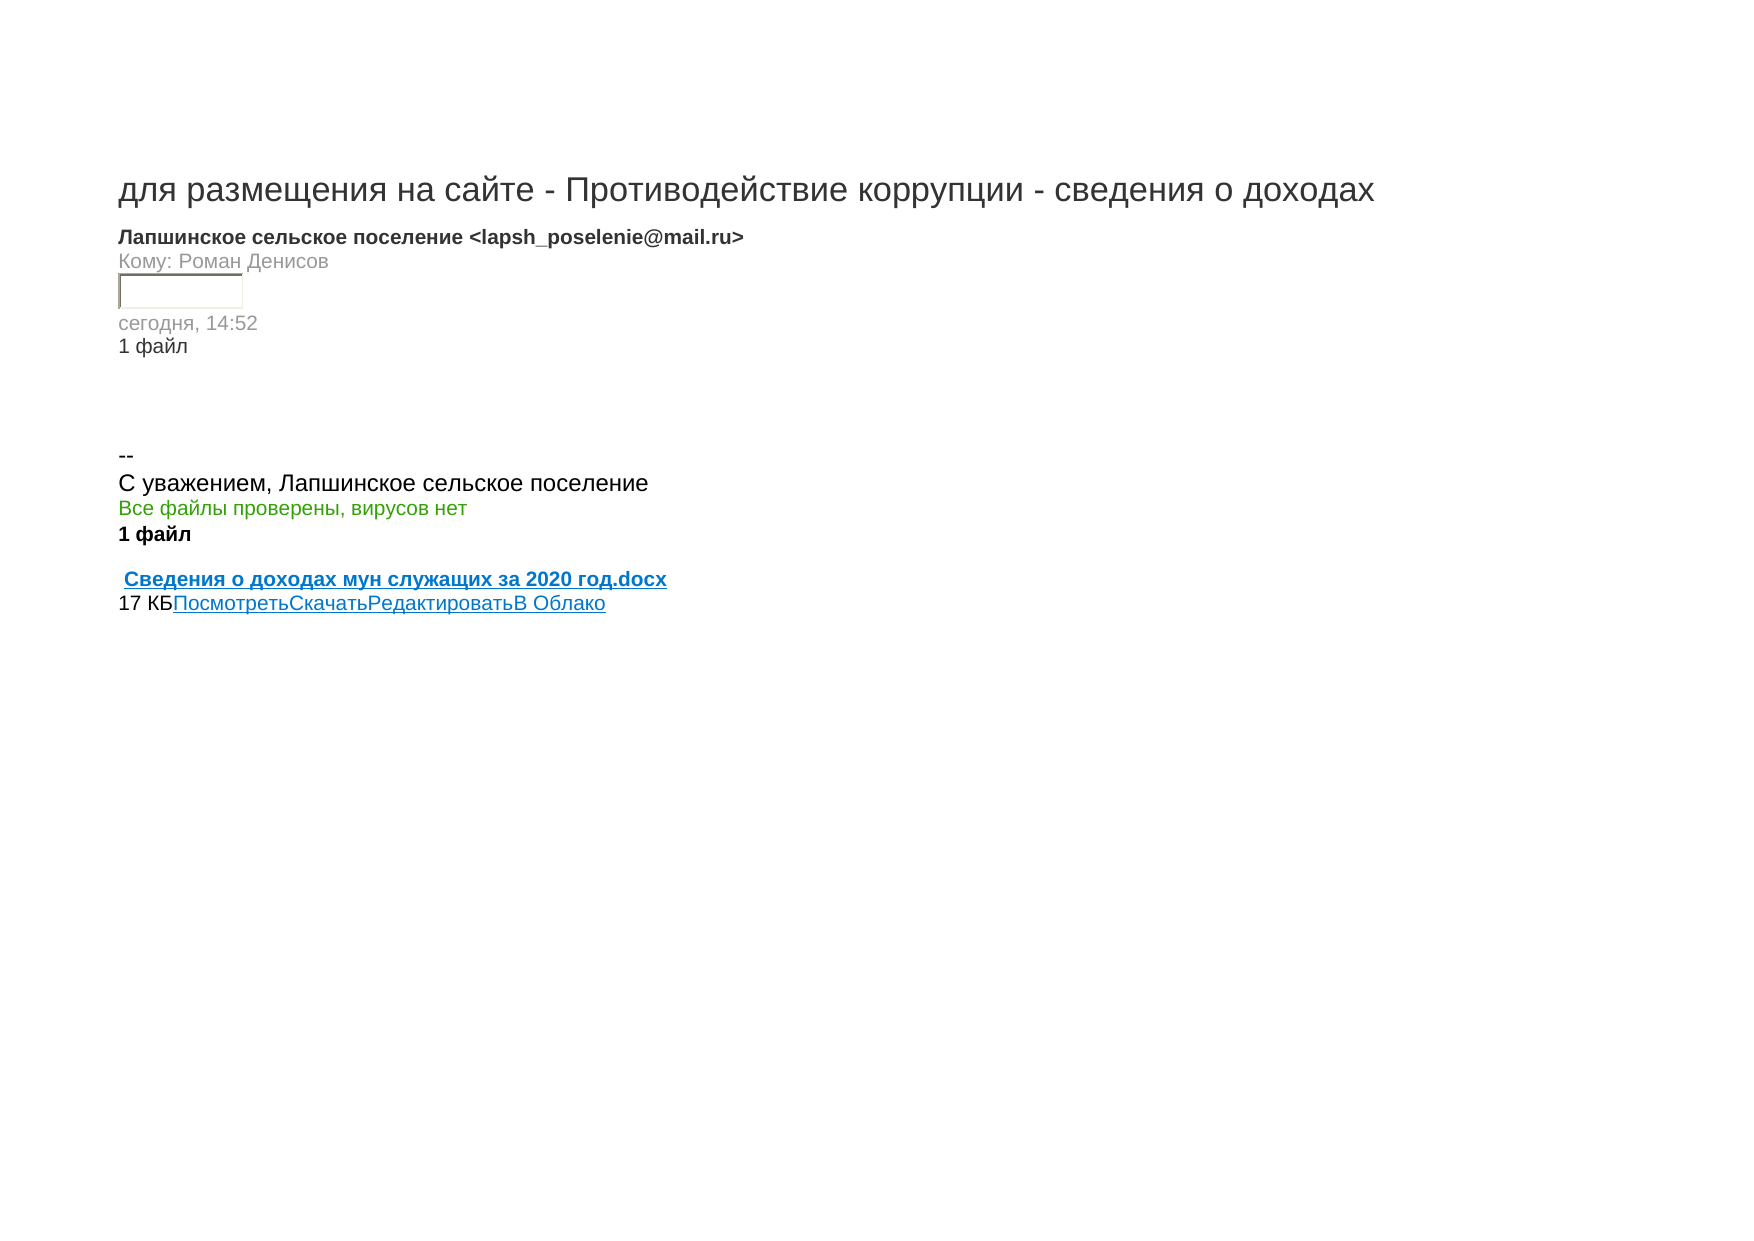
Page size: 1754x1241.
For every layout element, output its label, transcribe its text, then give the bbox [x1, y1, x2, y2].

text 1 файл [118, 522, 1624, 546]
text Лапшинское сельское поселение <lapsh_poselenie@mail.ru> [118, 225, 1624, 249]
text 1 файл [118, 334, 1624, 358]
text Кому: Роман Денисов [118, 249, 1624, 273]
text Сведения о доходах мун служащих за 2020 год.docx [118, 567, 1624, 591]
text сегодня, 14:52 [118, 310, 1624, 334]
text 17 КБПосмотретьСкачатьРедактироватьВ Облако [118, 591, 1624, 614]
text для размещения на сайте - Противодействие коррупции - сведения о доходах [118, 169, 1624, 209]
text Все файлы проверены, вирусов нет [118, 496, 1624, 520]
text -- С уважением, Лапшинское сельское поселение [118, 358, 1624, 496]
